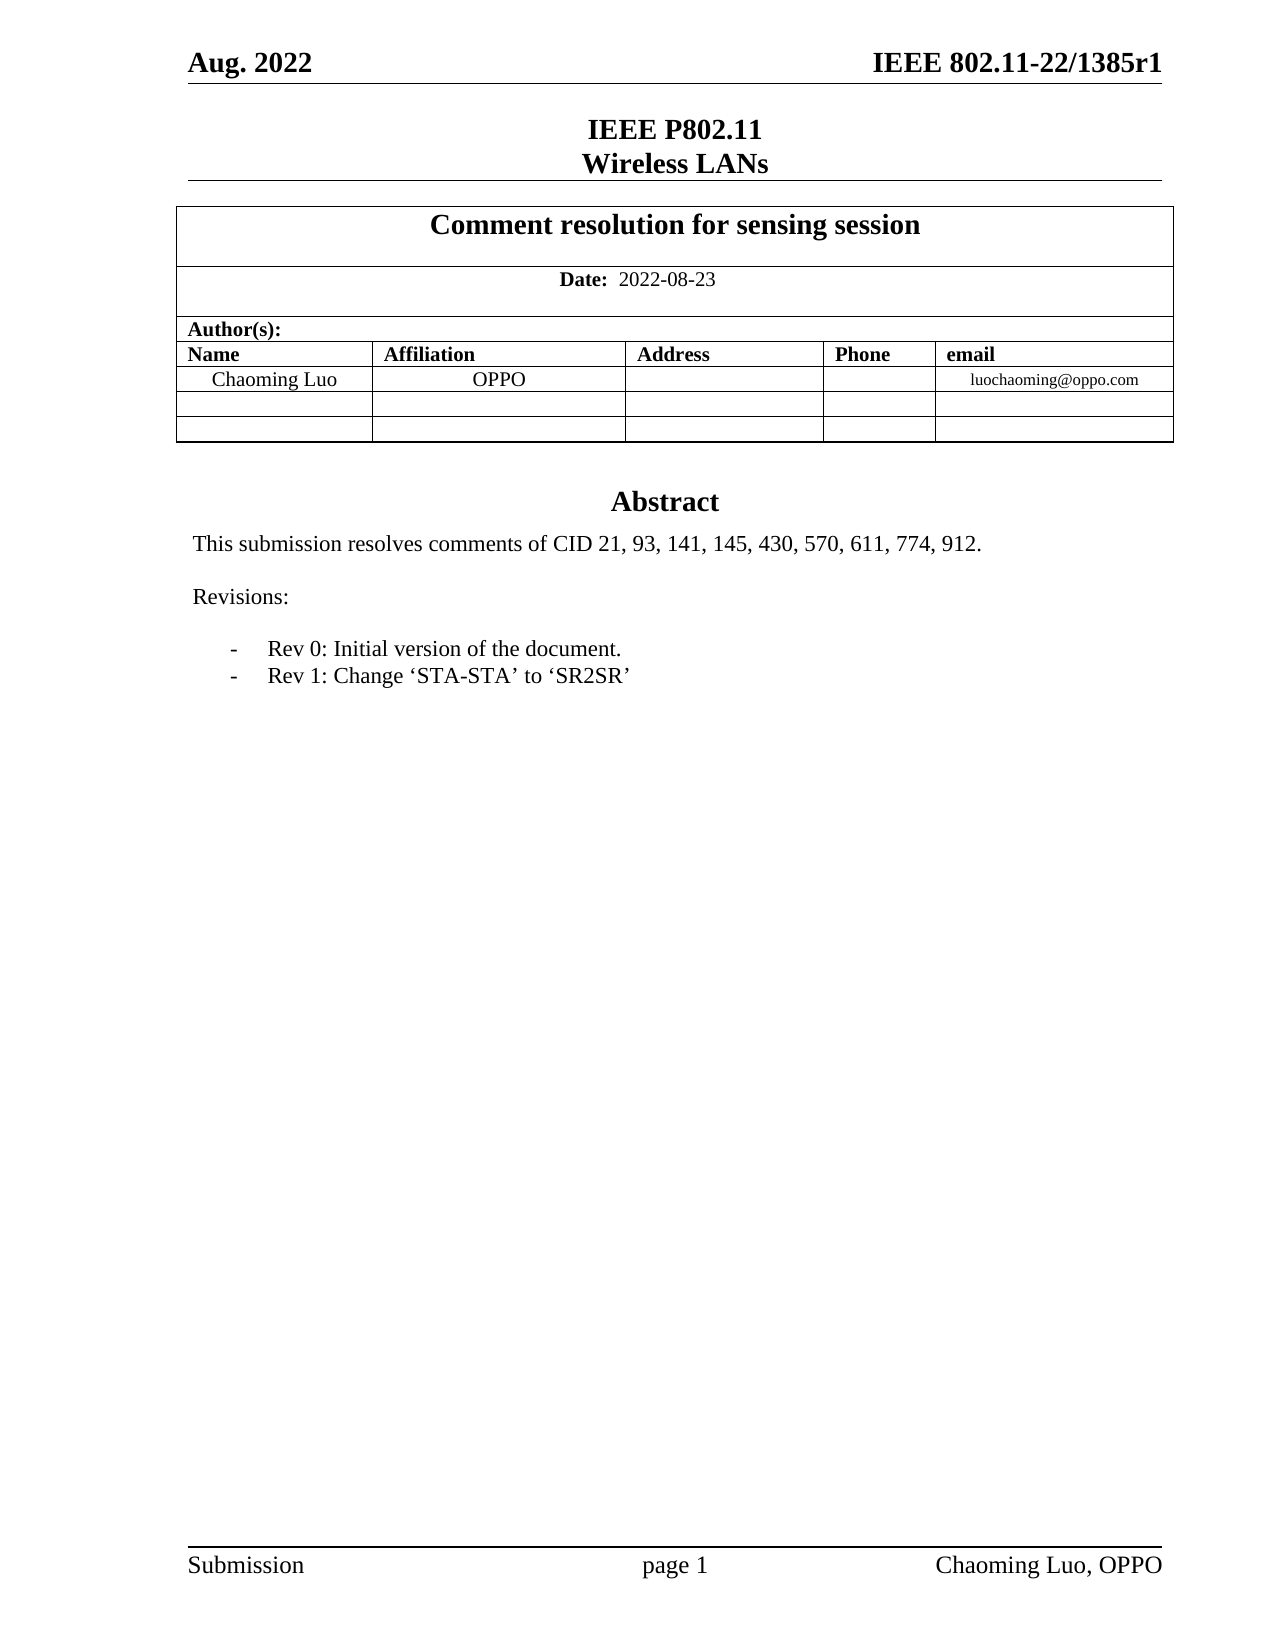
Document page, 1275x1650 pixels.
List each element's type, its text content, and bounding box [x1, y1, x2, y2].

table_cell [177, 417, 372, 441]
table_cell Author(s): [177, 317, 1173, 341]
table_cell [626, 417, 823, 441]
table_cell luochaoming@oppo.com [936, 367, 1173, 391]
text IEEE P802.11 Wireless LANs [187, 112, 1162, 181]
table_cell [824, 417, 935, 441]
table_cell Name [177, 342, 372, 366]
table_cell Phone [824, 342, 935, 366]
table_cell [177, 392, 372, 416]
table_cell Date: 2022-08-23 [177, 267, 1173, 316]
table_cell Affiliation [373, 342, 625, 366]
table_cell [824, 367, 935, 391]
table_cell Address [626, 342, 823, 366]
table_header Comment resolution for sensing session [177, 207, 1173, 266]
table_cell [626, 392, 823, 416]
table_cell OPPO [373, 367, 625, 391]
table_cell [626, 367, 823, 391]
table_cell [824, 392, 935, 416]
table_cell [936, 392, 1173, 416]
table_cell email [936, 342, 1173, 366]
table_cell [373, 392, 625, 416]
table_cell Chaoming Luo [177, 367, 372, 391]
table_cell [373, 417, 625, 441]
table_cell [936, 417, 1173, 441]
